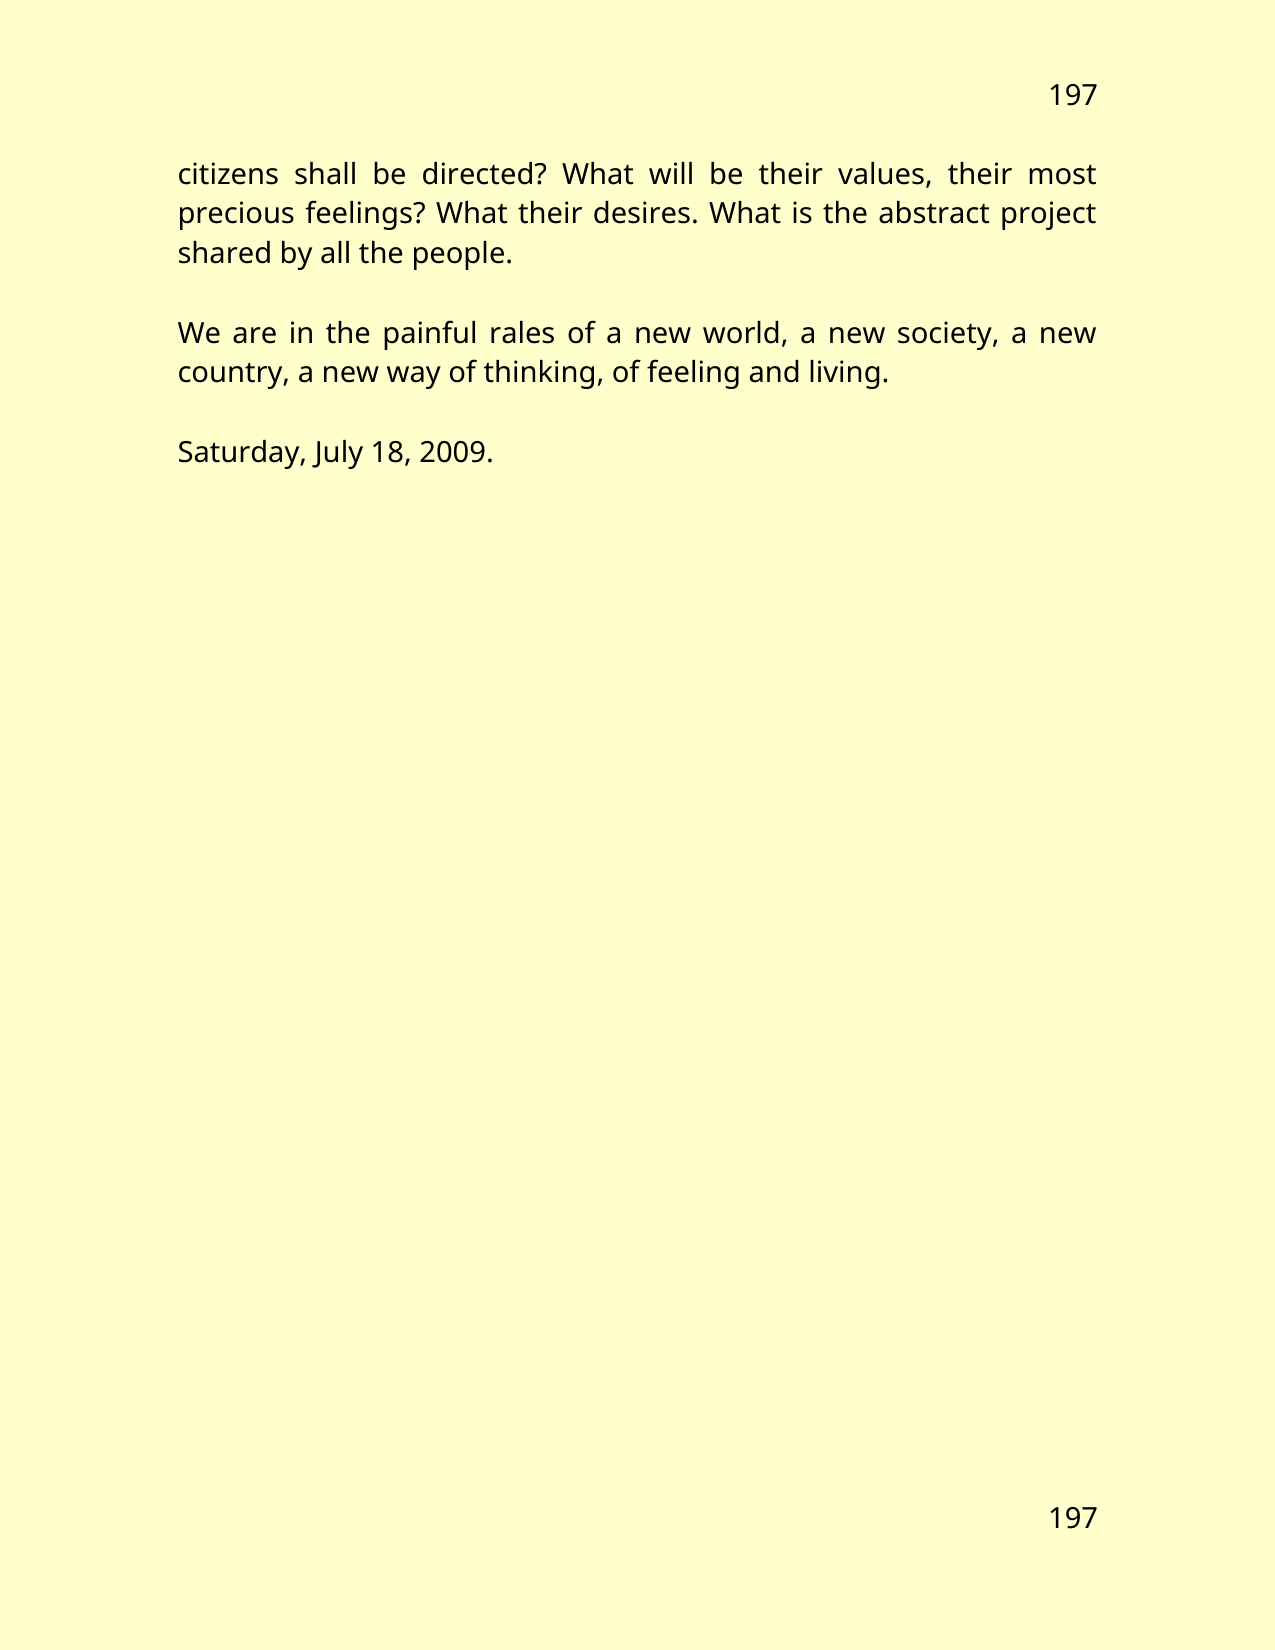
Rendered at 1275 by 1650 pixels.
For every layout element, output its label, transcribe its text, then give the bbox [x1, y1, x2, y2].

text We are in the painful rales of a new world, a new society, a new country, a new way of thinking, of feeling and living. [177, 312, 1098, 391]
text Saturday, July 18, 2009. [177, 431, 1098, 471]
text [177, 153, 1098, 272]
